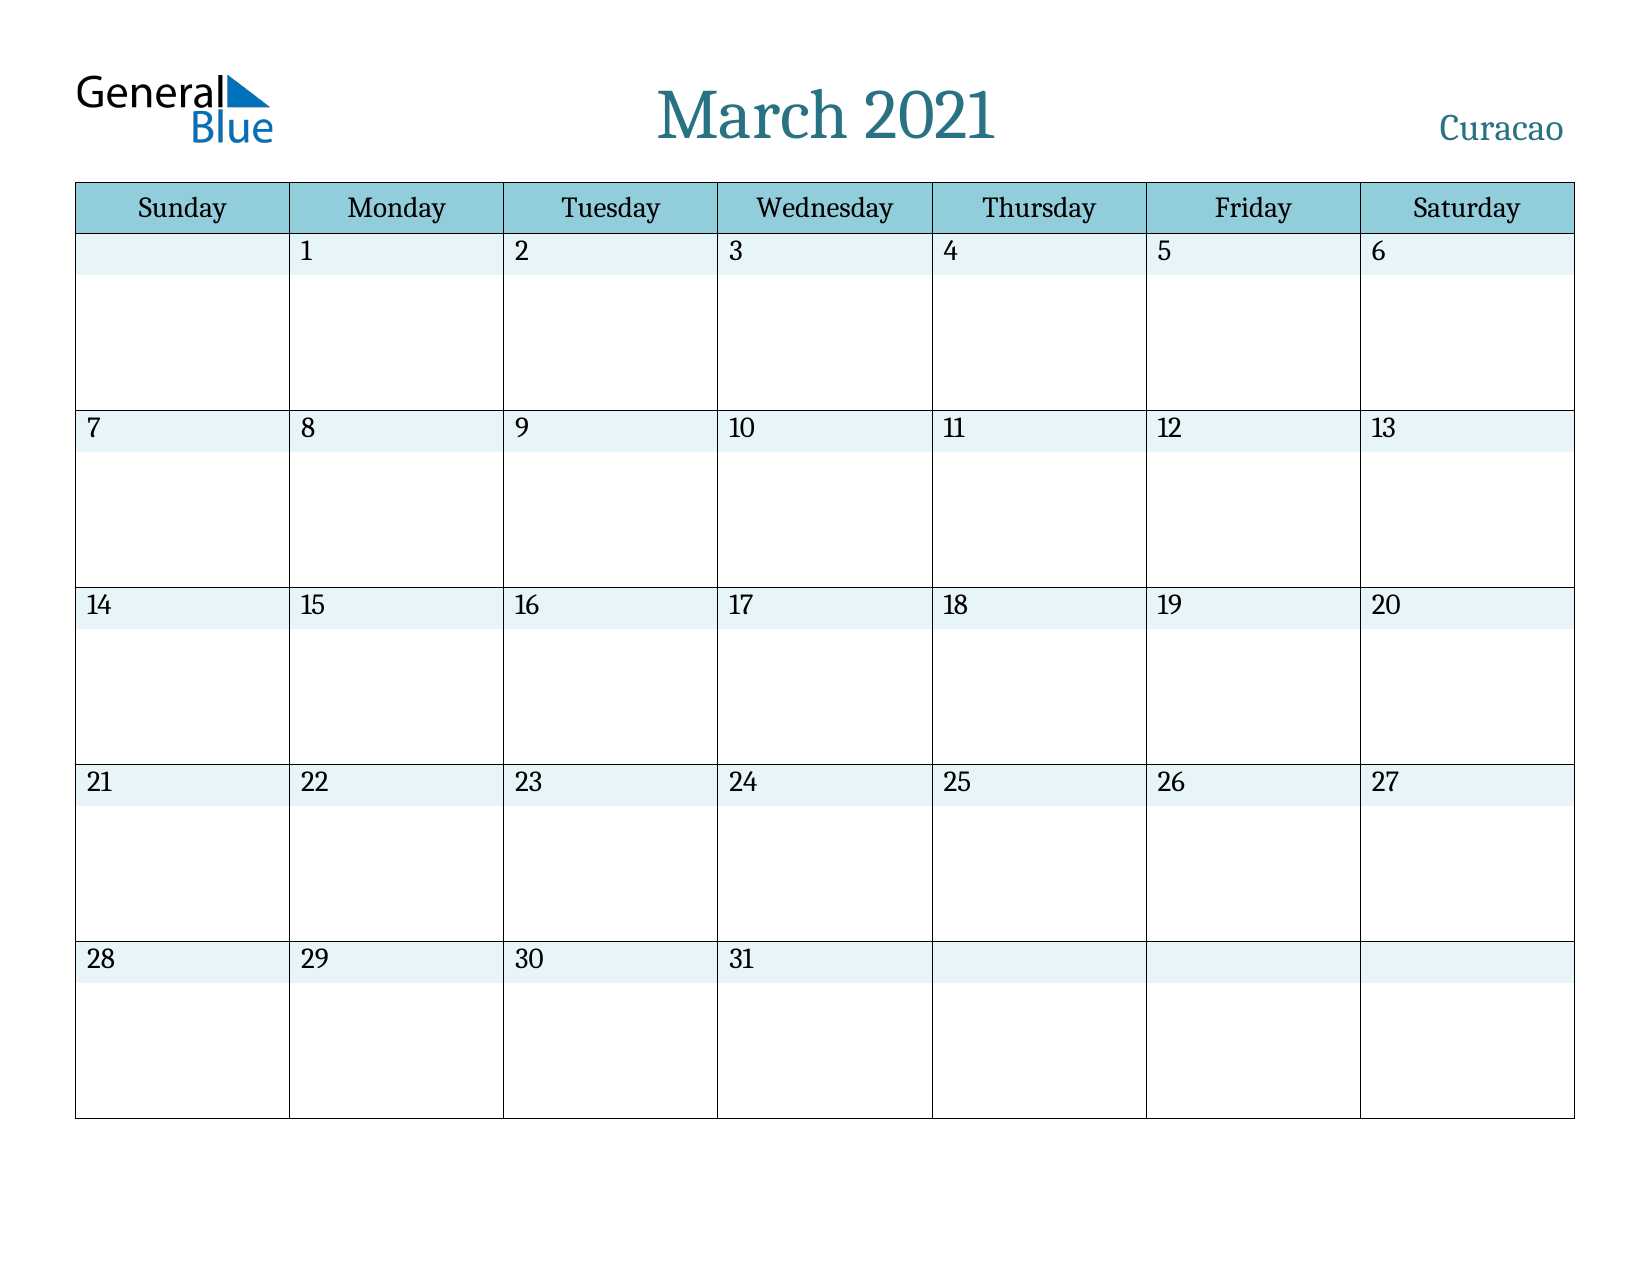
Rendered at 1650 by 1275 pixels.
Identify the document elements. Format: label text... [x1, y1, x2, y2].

table_cell 22 [290, 765, 503, 806]
table_cell [504, 983, 717, 1118]
table_cell 18 [933, 588, 1146, 629]
table_cell 5 [1147, 234, 1360, 275]
table_cell [1147, 275, 1360, 410]
table_cell [504, 806, 717, 941]
table_cell [1147, 942, 1360, 983]
table_cell 15 [290, 588, 503, 629]
table_cell Tuesday [504, 183, 717, 233]
table_cell 27 [1361, 765, 1574, 806]
table_cell 13 [1361, 411, 1574, 452]
table_cell [1147, 452, 1360, 587]
table_cell 21 [76, 765, 289, 806]
table_cell Monday [290, 183, 503, 233]
table_cell [1361, 942, 1574, 983]
table_cell 16 [504, 588, 717, 629]
table_cell 12 [1147, 411, 1360, 452]
table_cell [290, 629, 503, 764]
table_cell 14 [76, 588, 289, 629]
table_cell [1361, 452, 1574, 587]
table_header Curacao [1146, 75, 1574, 182]
table_cell 19 [1147, 588, 1360, 629]
table_cell [718, 275, 932, 410]
table_cell [76, 806, 289, 941]
table_cell [1147, 629, 1360, 764]
table_cell [933, 275, 1146, 410]
table_cell 6 [1361, 234, 1574, 275]
table_cell [290, 452, 503, 587]
table_cell [1147, 806, 1360, 941]
table_cell 3 [718, 234, 932, 275]
table_cell [718, 452, 932, 587]
table_cell Saturday [1361, 183, 1574, 233]
table_cell 25 [933, 765, 1146, 806]
table_cell [1361, 983, 1574, 1118]
table_cell [76, 983, 289, 1118]
table_cell [290, 806, 503, 941]
table_cell 17 [718, 588, 932, 629]
picture [77, 75, 273, 143]
table_cell [933, 942, 1146, 983]
table_cell 31 [718, 942, 932, 983]
table_cell [1361, 275, 1574, 410]
table_cell [290, 275, 503, 410]
table_cell 10 [718, 411, 932, 452]
table_cell [504, 275, 717, 410]
table_cell 7 [76, 411, 289, 452]
table_cell 24 [718, 765, 932, 806]
table_cell Friday [1147, 183, 1360, 233]
table_cell [504, 452, 717, 587]
table_cell 8 [290, 411, 503, 452]
table_cell 30 [504, 942, 717, 983]
table_cell 23 [504, 765, 717, 806]
table_cell Thursday [933, 183, 1146, 233]
table_cell Wednesday [718, 183, 932, 233]
table_cell 1 [290, 234, 503, 275]
table_cell [933, 629, 1146, 764]
table_cell 2 [504, 234, 717, 275]
table_cell [1361, 806, 1574, 941]
table_cell [76, 452, 289, 587]
table_cell [718, 629, 932, 764]
table_cell [76, 629, 289, 764]
table_cell [290, 983, 503, 1118]
table_cell [718, 806, 932, 941]
table_cell [933, 806, 1146, 941]
table_cell 28 [76, 942, 289, 983]
table_cell 26 [1147, 765, 1360, 806]
table_cell 4 [933, 234, 1146, 275]
table_cell [933, 983, 1146, 1118]
table_cell 29 [290, 942, 503, 983]
table_cell [504, 629, 717, 764]
table_cell [76, 234, 289, 275]
table_cell 11 [933, 411, 1146, 452]
table_cell 20 [1361, 588, 1574, 629]
table_cell Sunday [76, 183, 289, 233]
table_cell [933, 452, 1146, 587]
table_header [76, 75, 503, 182]
table_header March 2021 [504, 75, 1146, 182]
table_cell [1361, 629, 1574, 764]
table_cell [718, 983, 932, 1118]
table_cell 9 [504, 411, 717, 452]
table_cell [1147, 983, 1360, 1118]
table_cell [76, 275, 289, 410]
